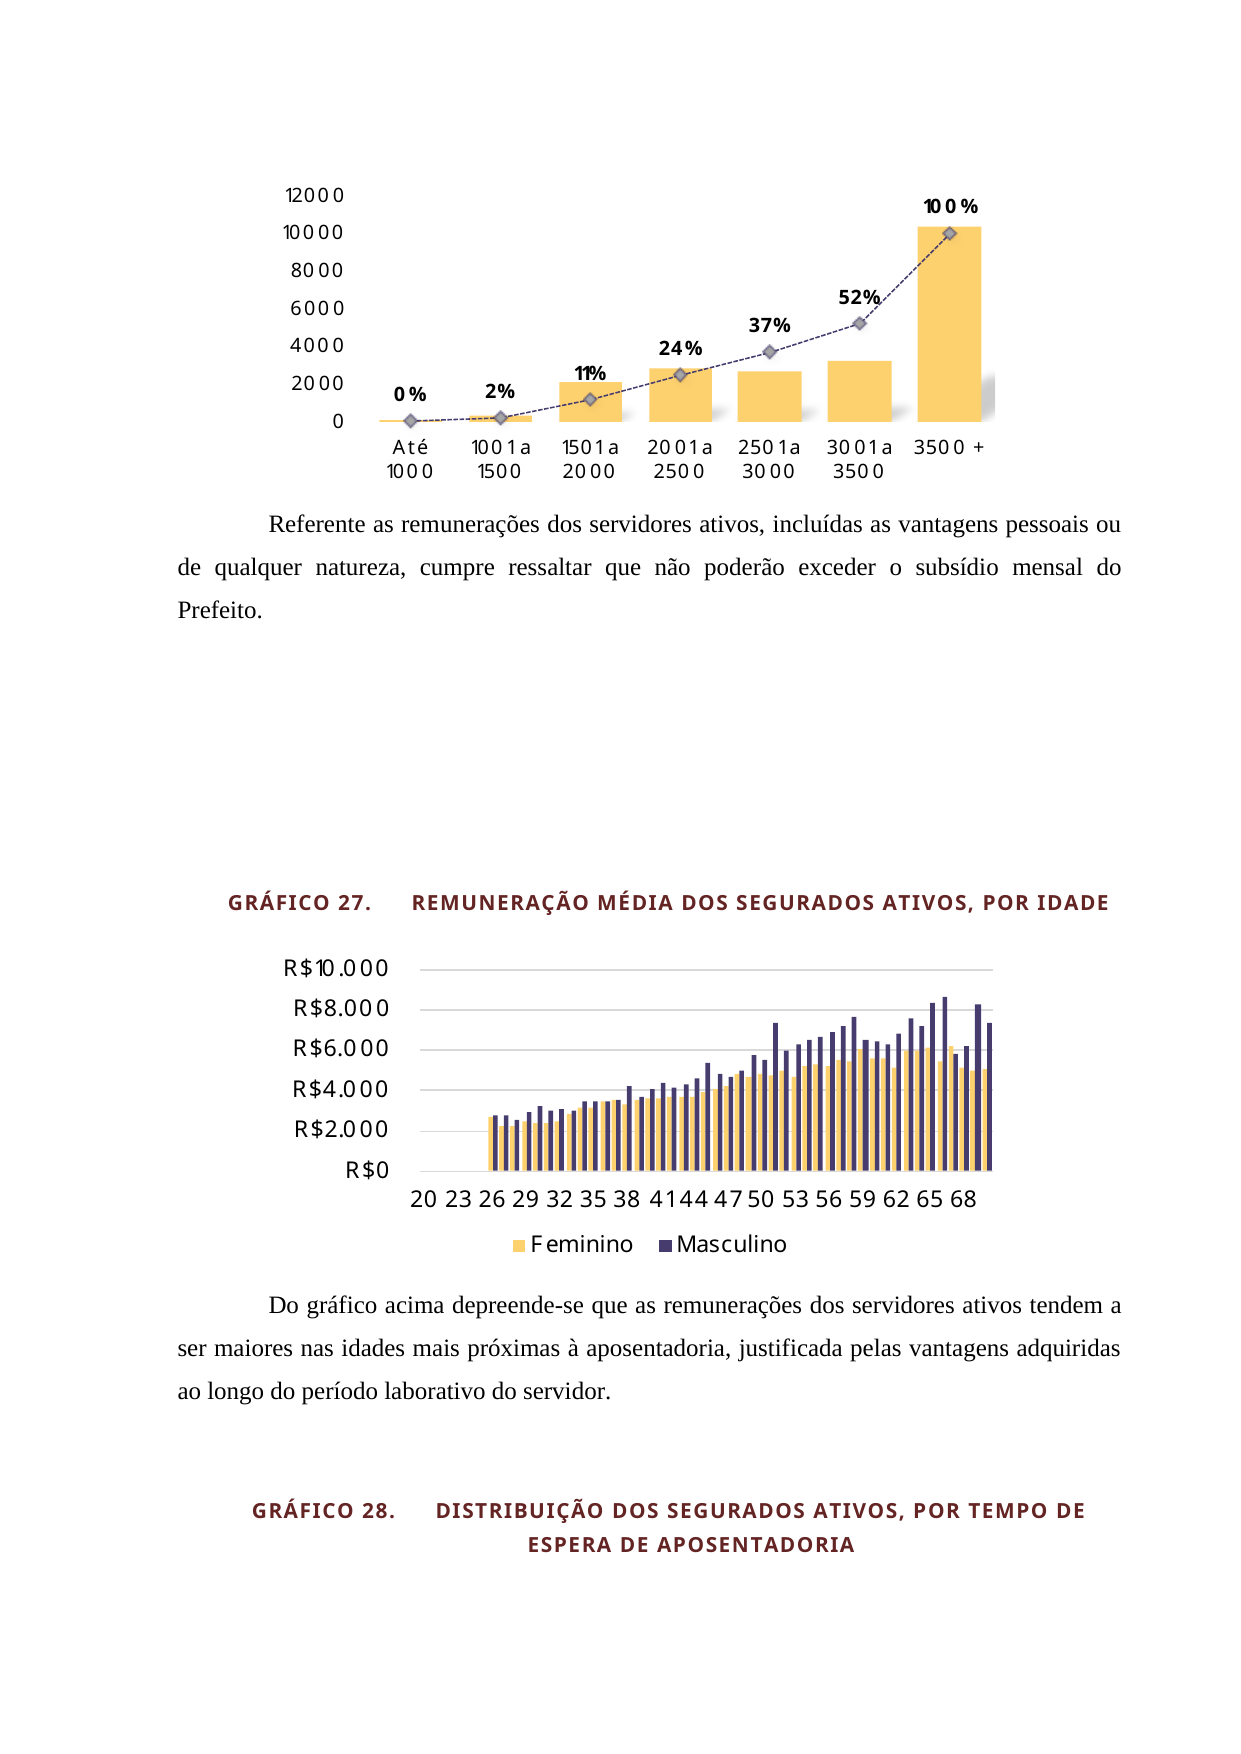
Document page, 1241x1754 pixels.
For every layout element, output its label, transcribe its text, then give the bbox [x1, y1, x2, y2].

list REMUNERAÇÃO MÉDIA DOS SEGURADOS ATIVOS, POR IDADE [215, 883, 1122, 917]
list DISTRIBUIÇÃO DOS SEGURADOS ATIVOS, POR TEMPO DE ESPERA DE APOSENTADORIA [215, 1491, 1122, 1558]
text Do gráfico acima depreende-se que as remunerações dos servidores ativos tendem a ser maiores nas idades mais próximas à aposentadoria, justificada pelas vantagens adquiridas ao longo do período laborativo do servidor. [177, 1290, 1122, 1405]
text Referente as remunerações dos servidores ativos, incluídas as vantagens pessoais ou de qualquer natureza, cumpre ressaltar que não poderão exceder o subsídio mensal do Prefeito. [177, 509, 1122, 624]
